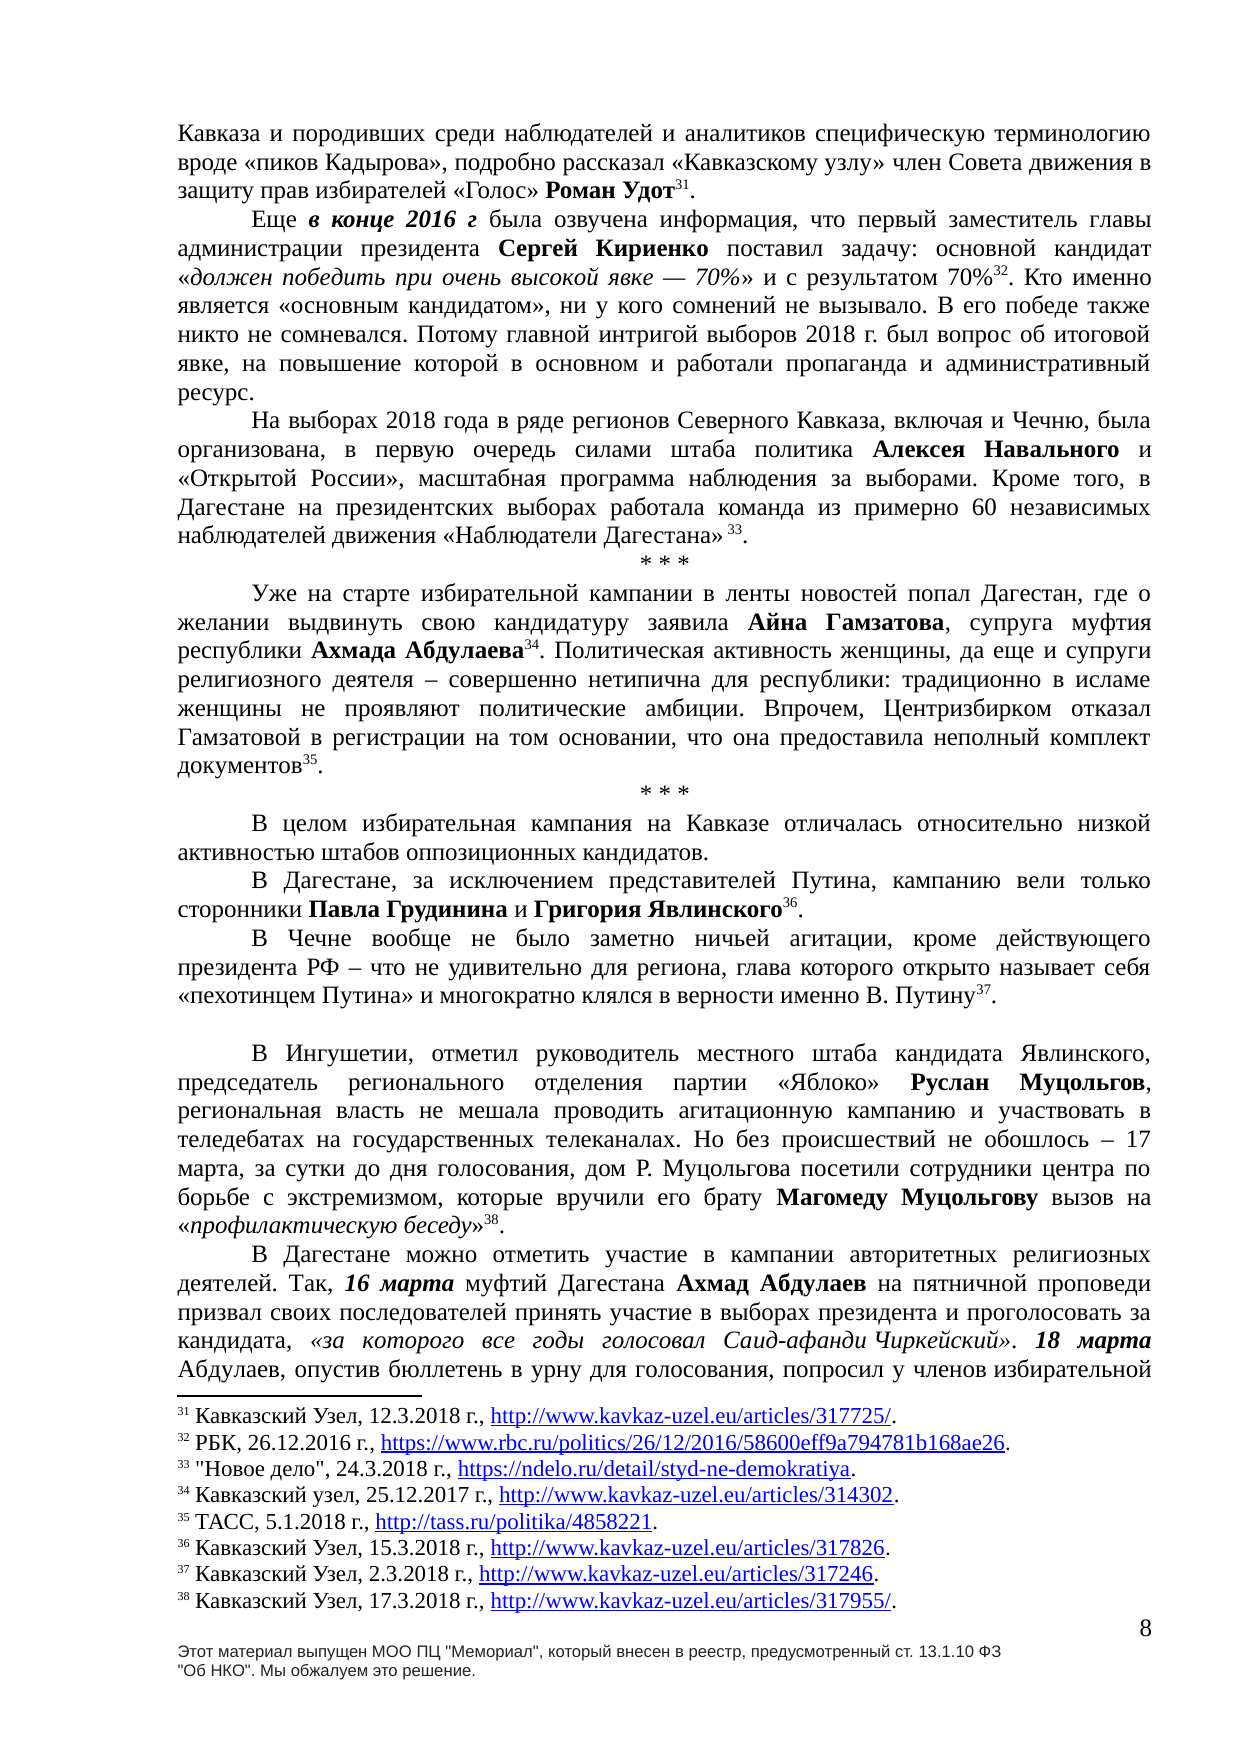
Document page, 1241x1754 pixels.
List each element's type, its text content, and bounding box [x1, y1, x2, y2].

text В Чечне вообще не было заметно ничьей агитации, кроме действующего президента РФ – что не удивительно для региона, глава которого открыто называет себя «пехотинцем Путина» и многократно клялся в верности именно В. Путину. [177, 923, 1152, 1009]
text Уже на старте избирательной кампании в ленты новостей попал Дагестан, где о желании выдвинуть свою кандидатуру заявила Айна Гамзатова, супруга муфтия республики Ахмада Абдулаева. Политическая активность женщины, да еще и супруги религиозного деятеля – совершенно нетипична для республики: традиционно в исламе женщины не проявляют политические амбиции. Впрочем, Центризбирком отказал Гамзатовой в регистрации на том основании, что она предоставила неполный комплект документов. [177, 578, 1152, 779]
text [177, 1239, 1152, 1383]
text * * * [177, 779, 1152, 808]
text В целом избирательная кампания на Кавказе отличалась относительно низкой активностью штабов оппозиционных кандидатов. [177, 808, 1152, 866]
text На выборах 2018 года в ряде регионов Северного Кавказа, включая и Чечню, была организована, в первую очередь силами штаба политика Алексея Навального и «Открытой России», масштабная программа наблюдения за выборами. Кроме того, в Дагестане на президентских выборах работала команда из примерно 60 независимых наблюдателей движения «Наблюдатели Дагестана» . [177, 406, 1152, 549]
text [177, 118, 1152, 204]
text * * * [177, 549, 1152, 578]
text Еще в конце 2016 г была озвучена информация, что первый заместитель главы администрации президента Сергей Кириенко поставил задачу: основной кандидат «должен победить при очень высокой явке — 70%» и с результатом 70%. Кто именно является «основным кандидатом», ни у кого сомнений не вызывало. В его победе также никто не сомневался. Потому главной интригой выборов 2018 г. был вопрос об итоговой явке, на повышение которой в основном и работали пропаганда и административный ресурс. [177, 204, 1152, 406]
text В Дагестане, за исключением представителей Путина, кампанию вели только сторонники Павла Грудинина и Григория Явлинского. [177, 866, 1152, 923]
text В Ингушетии, отметил руководитель местного штаба кандидата Явлинского, председатель регионального отделения партии «Яблоко» Руслан Муцольгов, региональная власть не мешала проводить агитационную кампанию и участвовать в теледебатах на государственных телеканалах. Но без происшествий не обошлось – 17 марта, за сутки до дня голосования, дом Р. Муцольгова посетили сотрудники центра по борьбе с экстремизмом, которые вручили его брату Магомеду Муцольгову вызов на «профилактическую беседу». [177, 1038, 1152, 1239]
